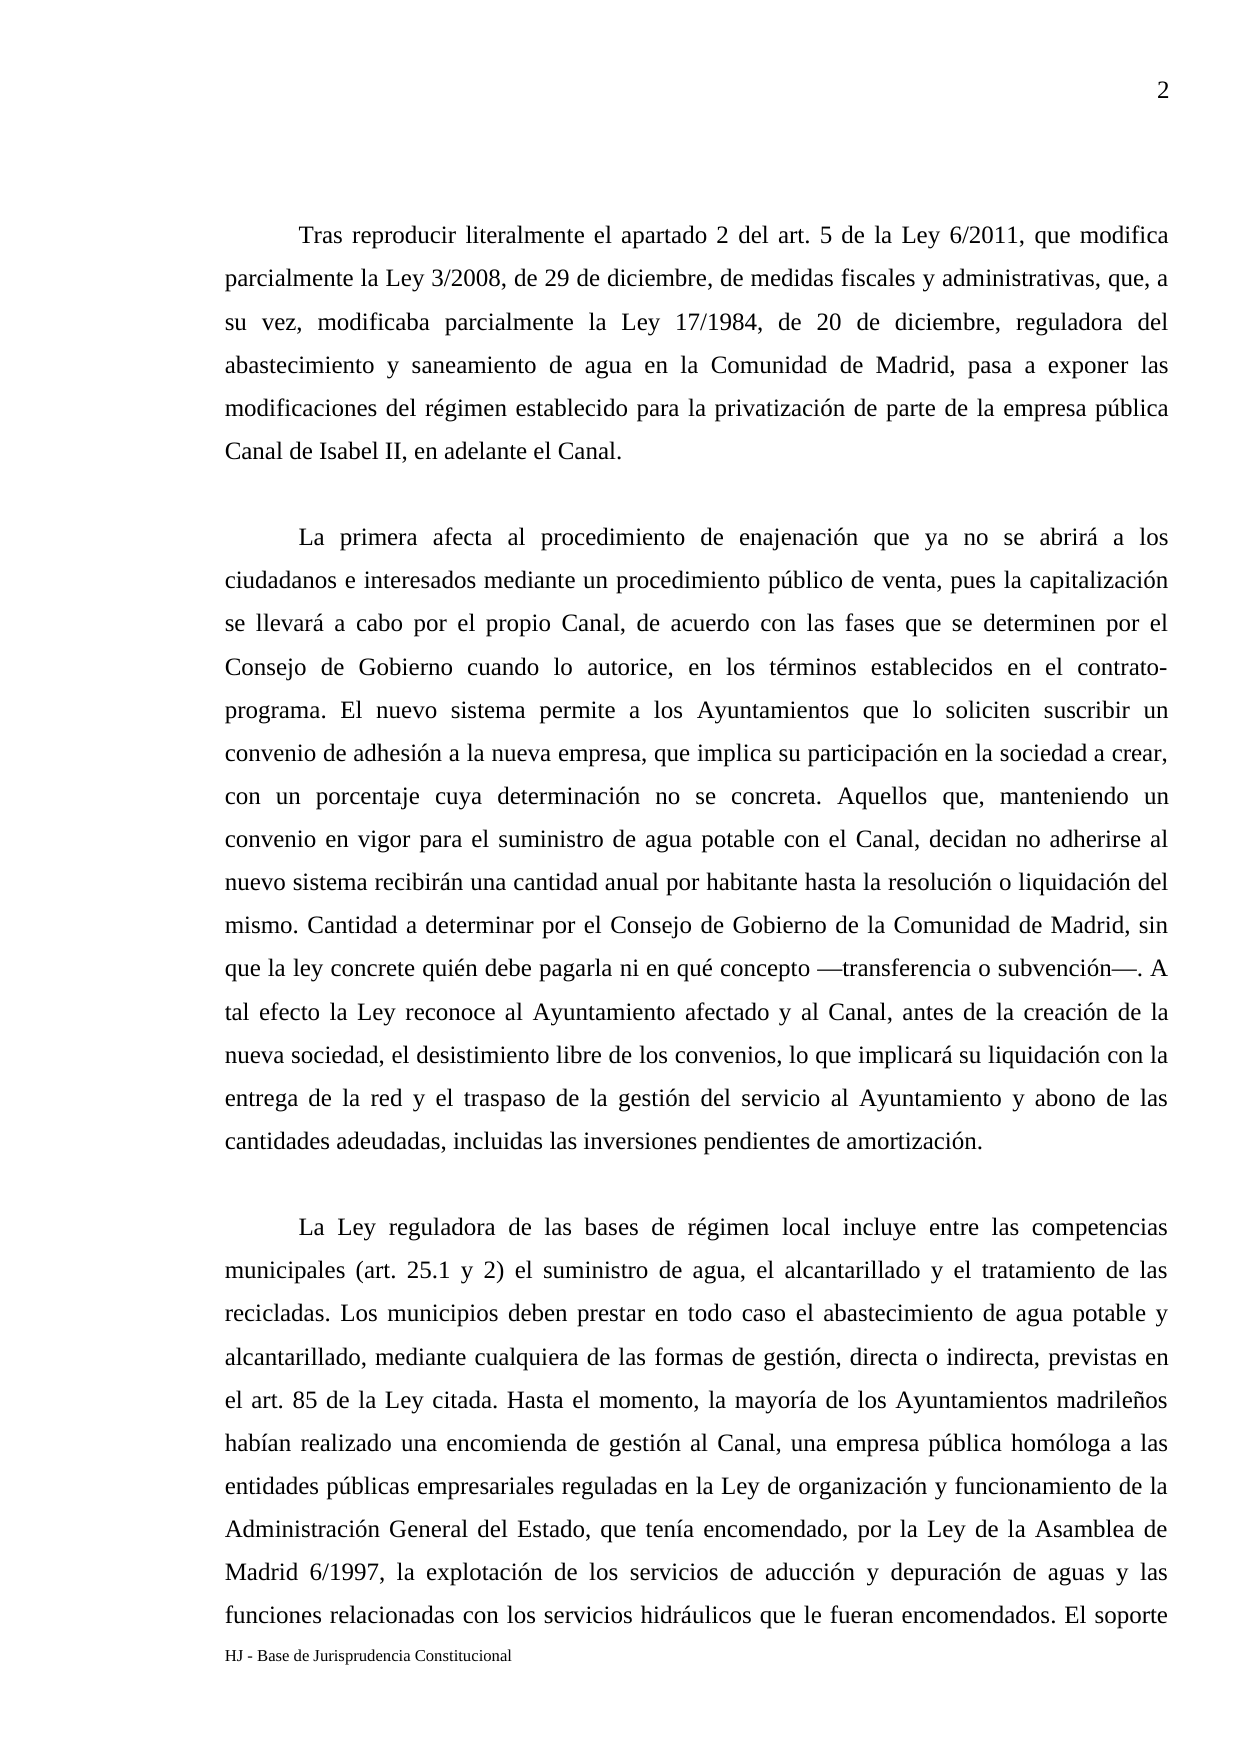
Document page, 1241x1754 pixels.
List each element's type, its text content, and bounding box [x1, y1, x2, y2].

text La primera afecta al procedimiento de enajenación que ya no se abrirá a los ciudadanos e interesados mediante un procedimiento público de venta, pues la capitalización se llevará a cabo por el propio Canal, de acuerdo con las fases que se determinen por el Consejo de Gobierno cuando lo autorice, en los términos establecidos en el contrato-programa. El nuevo sistema permite a los Ayuntamientos que lo soliciten suscribir un convenio de adhesión a la nueva empresa, que implica su participación en la sociedad a crear, con un porcentaje cuya determinación no se concreta. Aquellos que, manteniendo un convenio en vigor para el suministro de agua potable con el Canal, decidan no adherirse al nuevo sistema recibirán una cantidad anual por habitante hasta la resolución o liquidación del mismo. Cantidad a determinar por el Consejo de Gobierno de la Comunidad de Madrid, sin que la ley concrete quién debe pagarla ni en qué concepto —transferencia o subvención—. A tal efecto la Ley reconoce al Ayuntamiento afectado y al Canal, antes de la creación de la nueva sociedad, el desistimiento libre de los convenios, lo que implicará su liquidación con la entrega de la red y el traspaso de la gestión del servicio al Ayuntamiento y abono de las cantidades adeudadas, incluidas las inversiones pendientes de amortización. [224, 522, 1169, 1155]
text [224, 1212, 1169, 1629]
text Tras reproducir literalmente el apartado 2 del art. 5 de la Ley 6/2011, que modifica parcialmente la Ley 3/2008, de 29 de diciembre, de medidas fiscales y administrativas, que, a su vez, modificaba parcialmente la Ley 17/1984, de 20 de diciembre, reguladora del abastecimiento y saneamiento de agua en la Comunidad de Madrid, pasa a exponer las modificaciones del régimen establecido para la privatización de parte de la empresa pública Canal de Isabel II, en adelante el Canal. [224, 220, 1169, 465]
